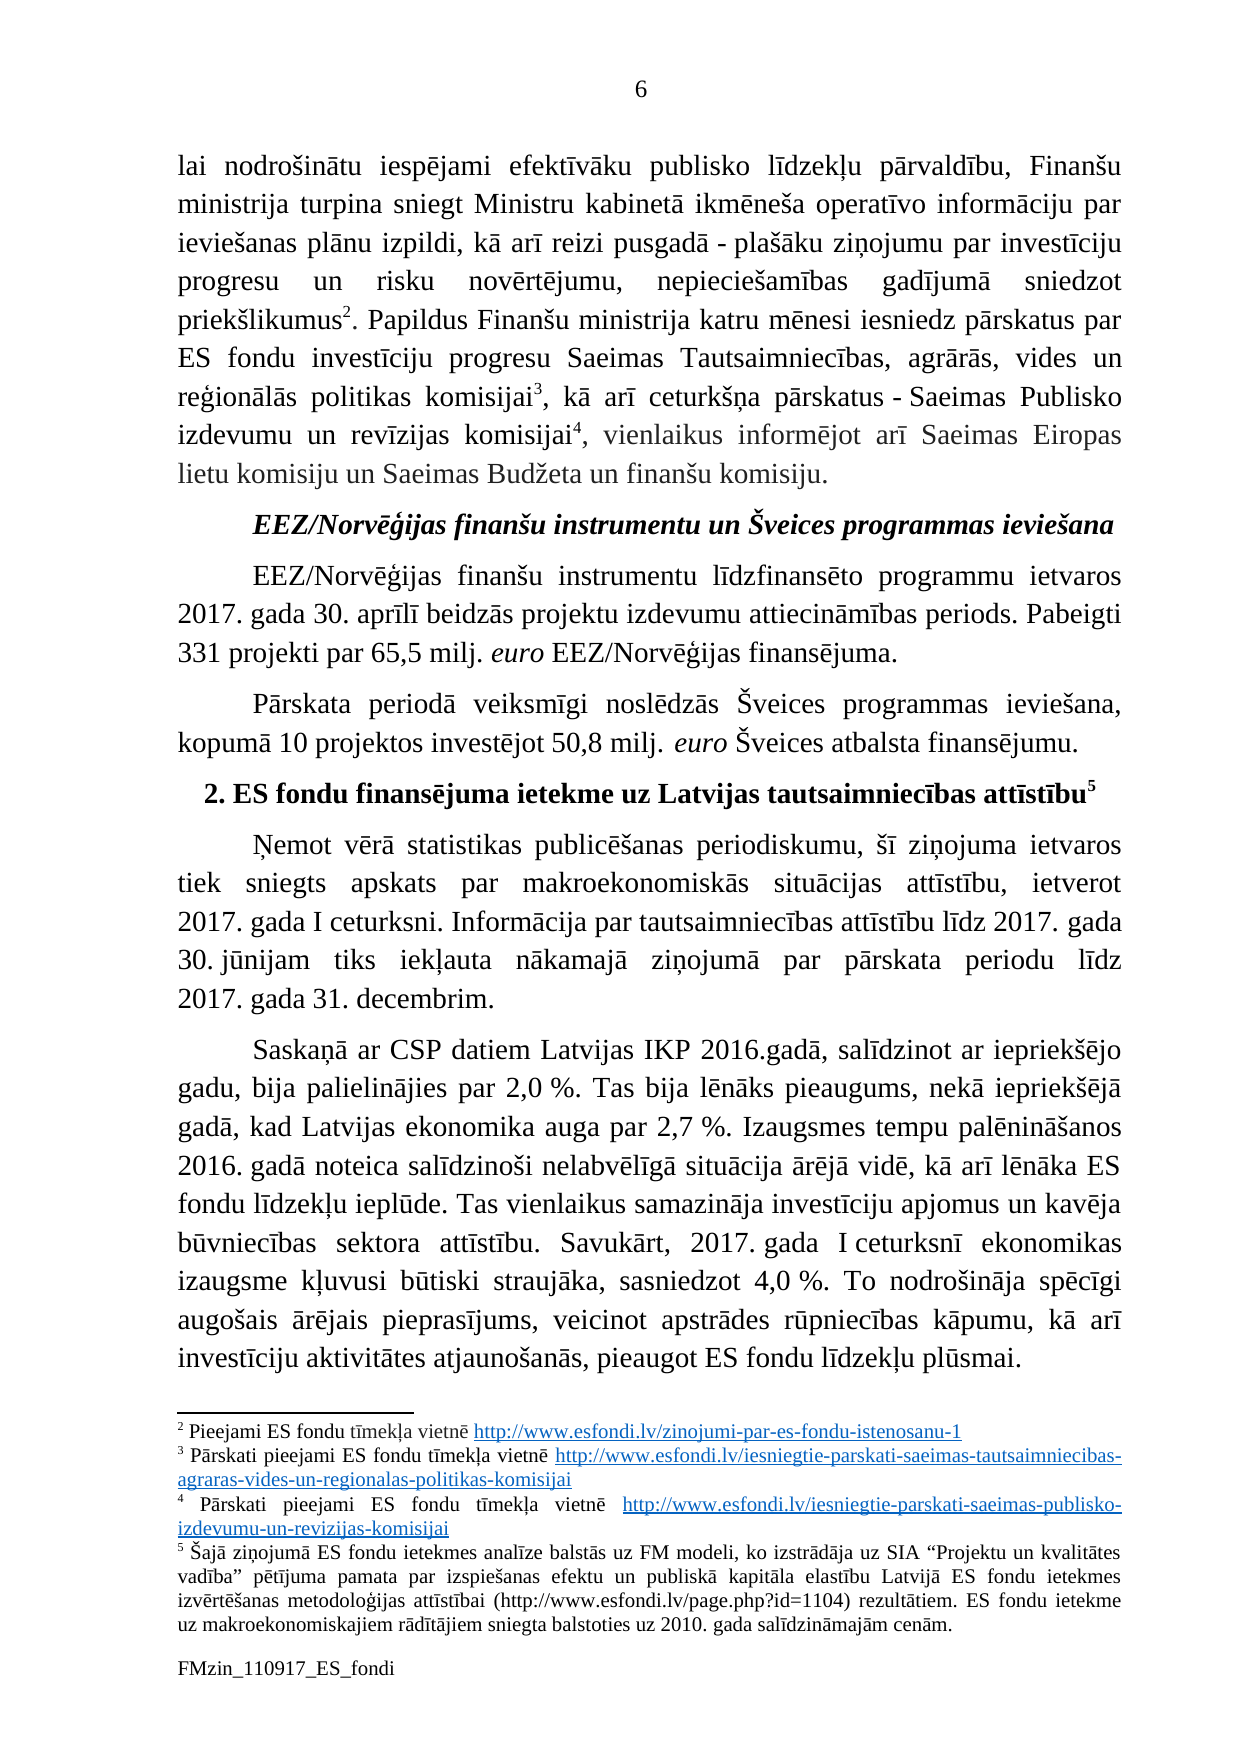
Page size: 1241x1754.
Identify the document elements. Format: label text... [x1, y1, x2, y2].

text 2. ES fondu finansējuma ietekme uz Latvijas tautsaimniecības attīstību [177, 776, 1122, 809]
text Pārskata periodā veiksmīgi noslēdzās Šveices programmas ieviešana, kopumā 10 projektos investējot 50,8 milj. euro Šveices atbalsta finansējumu. [177, 686, 1122, 758]
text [177, 220, 1122, 263]
text EEZ/Norvēģijas finanšu instrumentu un Šveices programmas ieviešana [177, 507, 1122, 541]
text EEZ/Norvēģijas finanšu instrumentu līdzfinansēto programmu ietvaros 2017. gada 30. aprīlī beidzās projektu izdevumu attiecināmības periods. Pabeigti 331 projekti par 65,5 milj. euro EEZ/Norvēģijas finansējuma. [177, 558, 1122, 669]
text Ņemot vērā statistikas publicēšanas periodiskumu, šī ziņojuma ietvaros tiek sniegts apskats par makroekonomiskās situācijas attīstību, ietverot 2017. gada I ceturksni. Informācija par tautsaimniecības attīstību līdz 2017. gada 30. jūnijam tiks iekļauta nākamajā ziņojumā par pārskata periodu līdz 2017. gada 31. decembrim. [177, 827, 1122, 1014]
text Saskaņā ar CSP datiem Latvijas IKP 2016.gadā, salīdzinot ar iepriekšējo gadu, bija palielinājies par 2,0 %. Tas bija lēnāks pieaugums, nekā iepriekšējā gadā, kad Latvijas ekonomika auga par 2,7 %. Izaugsmes tempu palēnināšanos 2016. gadā noteica salīdzinoši nelabvēlīgā situācija ārējā vidē, kā arī lēnāka ES fondu līdzekļu ieplūde. Tas vienlaikus samazināja investīciju apjomus un kavēja būvniecības sektora attīstību. Savukārt, 2017. gada I ceturksnī ekonomikas izaugsme kļuvusi būtiski straujāka, sasniedzot 4,0 %. To nodrošināja spēcīgi augošais ārējais pieprasījums, veicinot apstrādes rūpniecības kāpumu, kā arī investīciju aktivitātes atjaunošanās, pieaugot ES fondu līdzekļu plūsmai. [177, 1032, 1122, 1374]
